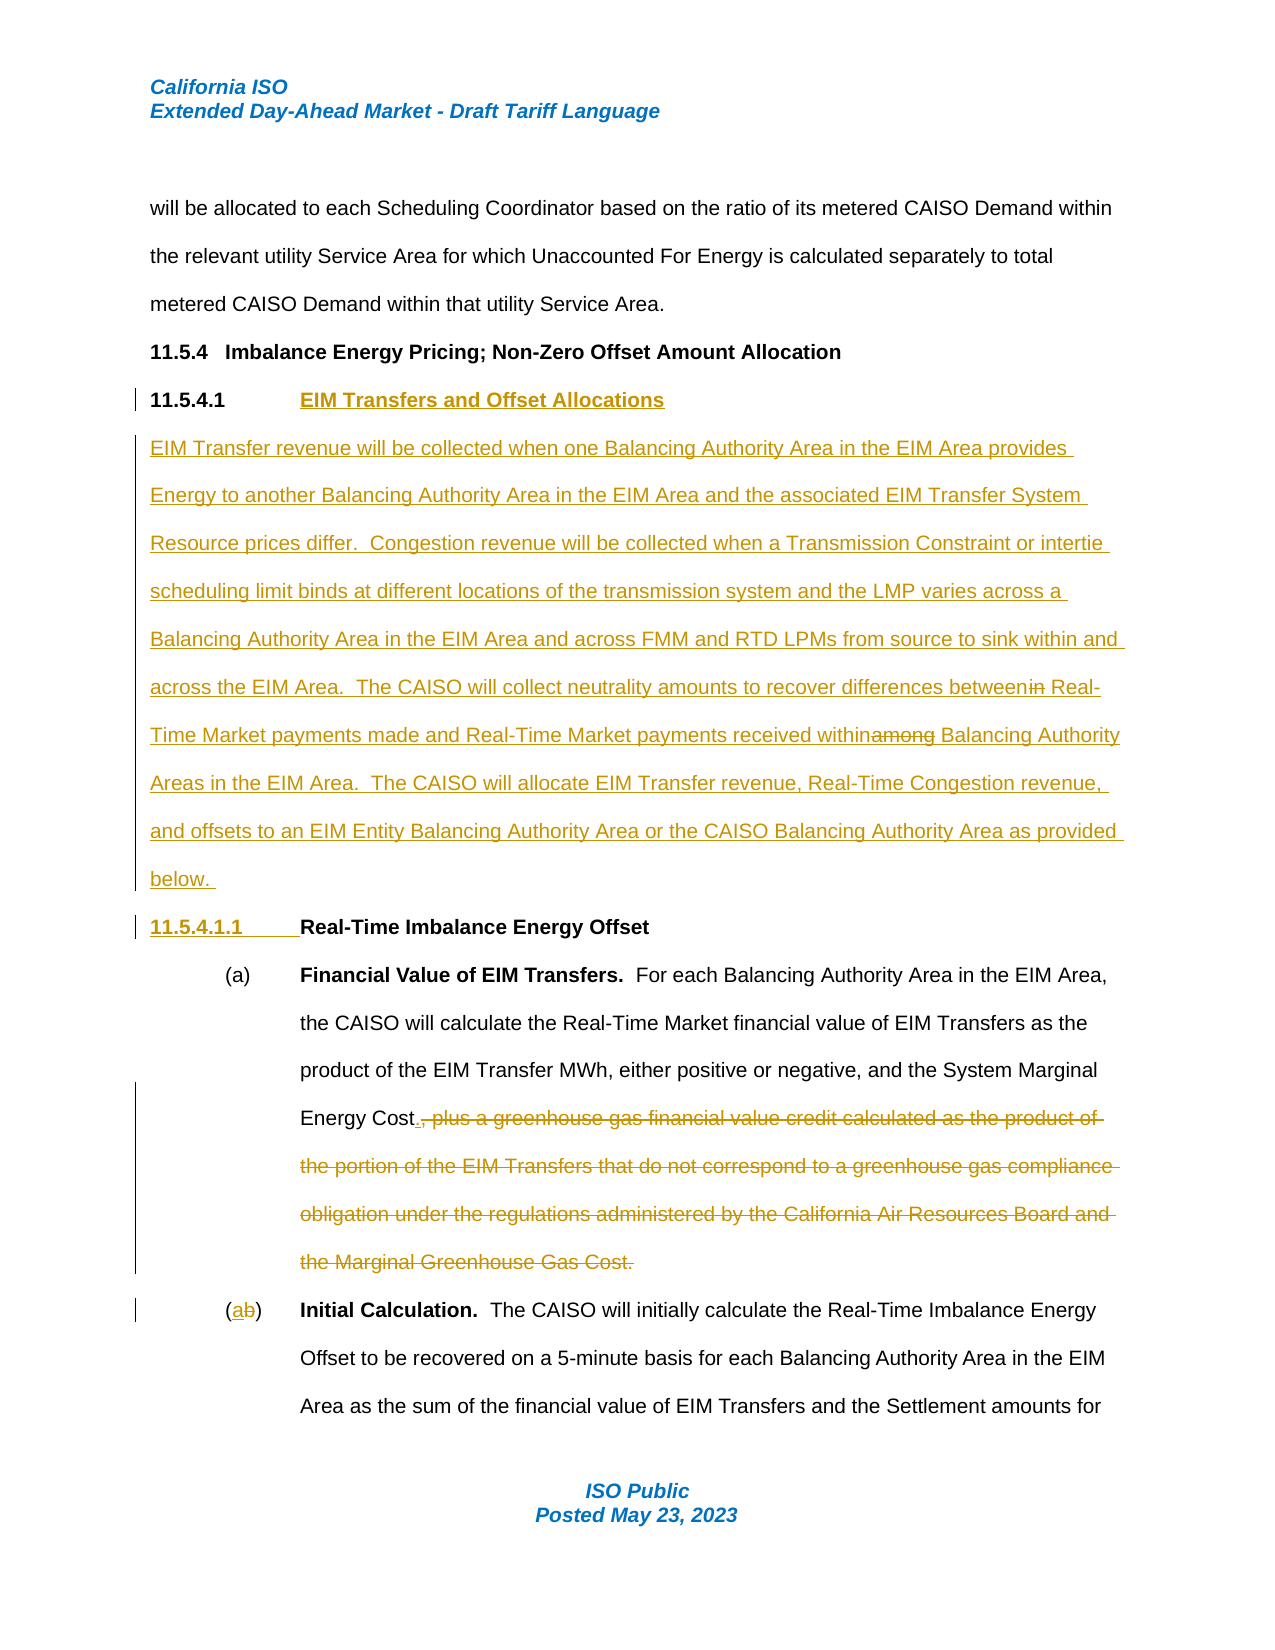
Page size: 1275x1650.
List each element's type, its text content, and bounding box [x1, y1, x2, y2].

text (a) Financial Value of EIM Transfers. For each Balancing Authority Area in the EIM Area, the CAISO will calculate the Real-Time Market financial value of EIM Transfers as the product of the EIM Transfer MWh, either positive or negative, and the System Marginal Energy Cost [225, 962, 1125, 1274]
subtitle 11.5.4 Imbalance Energy Pricing; Non-Zero Offset Amount Allocation [150, 339, 1125, 363]
text Real-Time Imbalance Energy Offset [150, 914, 1125, 938]
text 11.5.4.1 [150, 387, 1125, 411]
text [150, 196, 1125, 316]
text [225, 1298, 1125, 1418]
